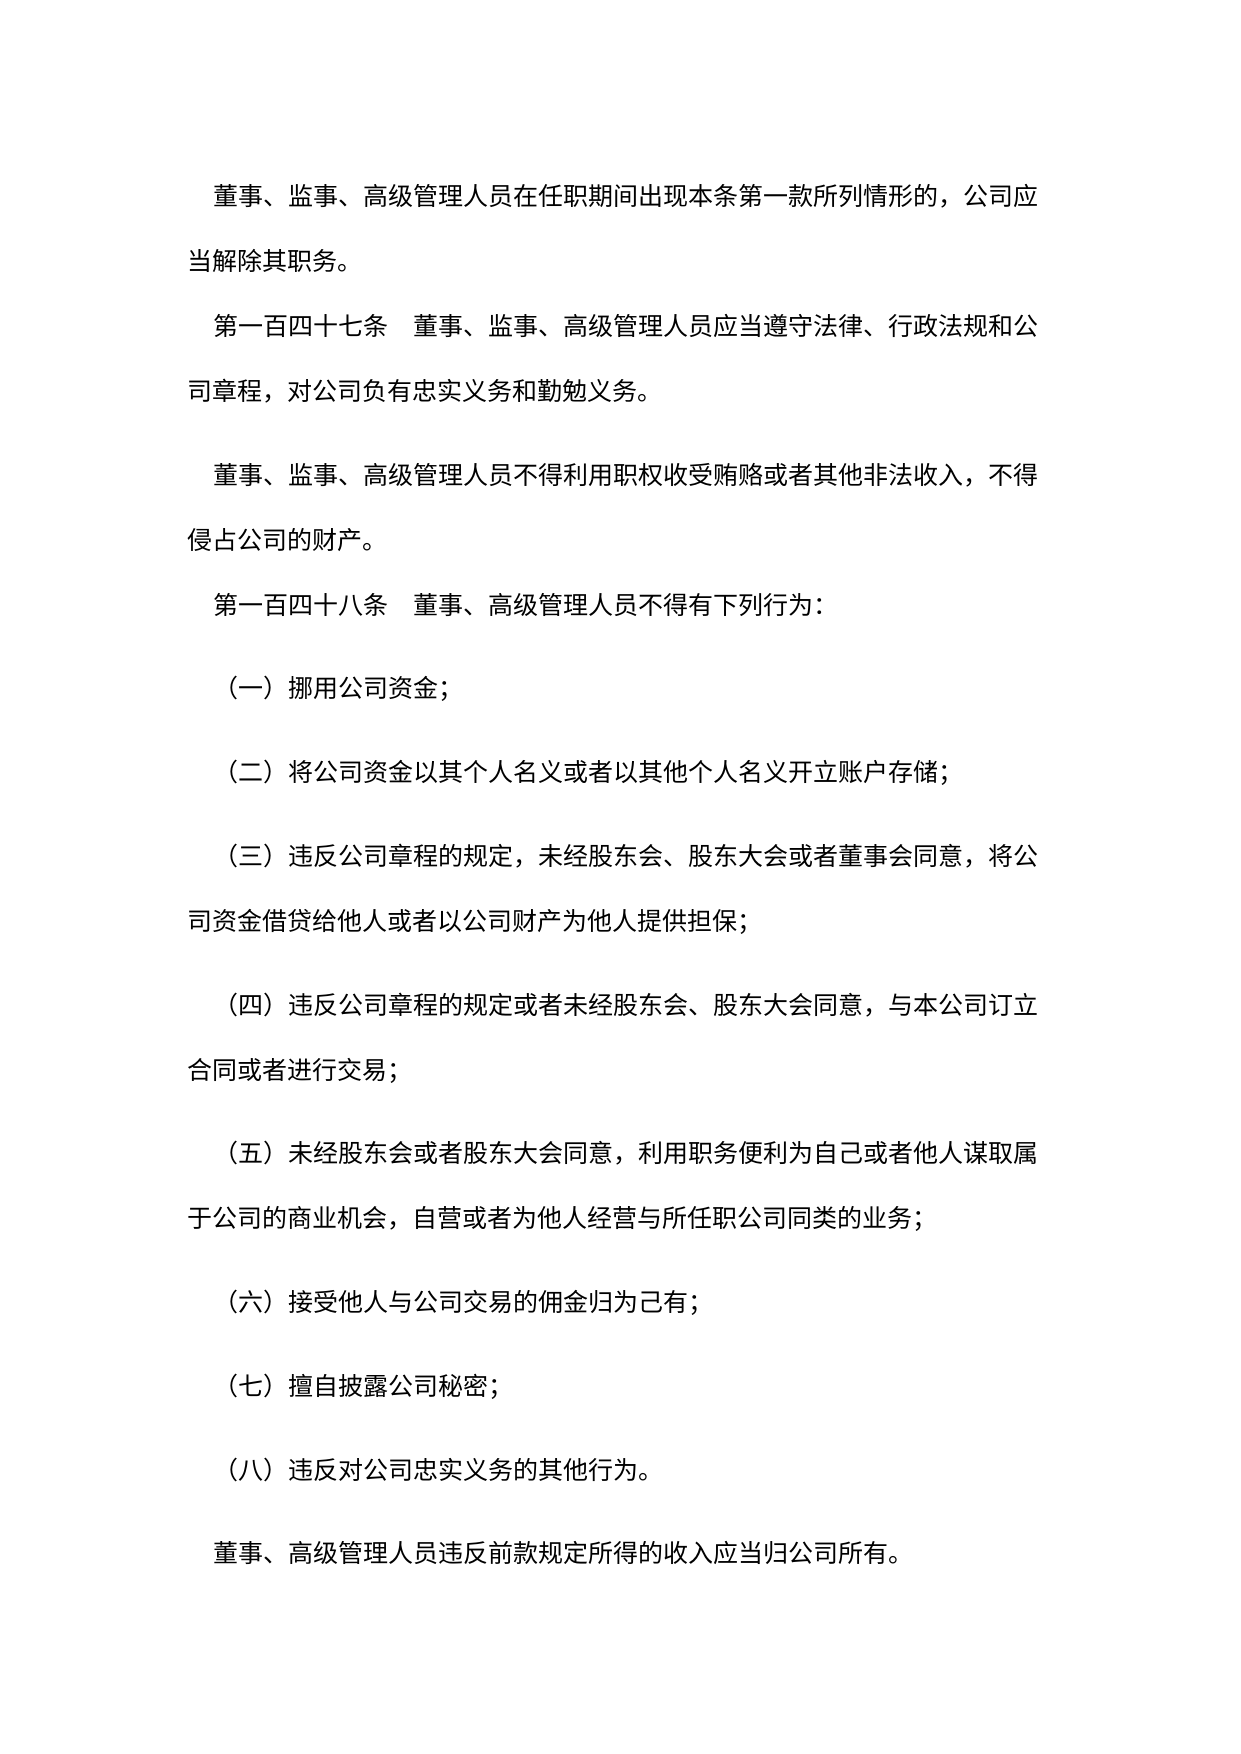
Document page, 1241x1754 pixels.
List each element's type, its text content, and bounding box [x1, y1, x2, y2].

text （五）未经股东会或者股东大会同意，利用职务便利为自己或者他人谋取属于公司的商业机会，自营或者为他人经营与所任职公司同类的业务； [187, 1119, 1053, 1249]
text 董事、监事、高级管理人员不得利用职权收受贿赂或者其他非法收入，不得侵占公司的财产。 [187, 441, 1053, 571]
text （三）违反公司章程的规定，未经股东会、股东大会或者董事会同意，将公司资金借贷给他人或者以公司财产为他人提供担保； [187, 822, 1053, 952]
text 董事、高级管理人员违反前款规定所得的收入应当归公司所有。 [187, 1519, 1053, 1584]
text （一）挪用公司资金； [187, 654, 1053, 719]
text （七）擅自披露公司秘密； [187, 1352, 1053, 1417]
text （八）违反对公司忠实义务的其他行为。 [187, 1436, 1053, 1501]
text 第一百四十八条 董事、高级管理人员不得有下列行为： [187, 571, 1053, 636]
text （二）将公司资金以其个人名义或者以其他个人名义开立账户存储； [187, 738, 1053, 803]
text 第一百四十七条 董事、监事、高级管理人员应当遵守法律、行政法规和公司章程，对公司负有忠实义务和勤勉义务。 [187, 292, 1053, 422]
text （四）违反公司章程的规定或者未经股东会、股东大会同意，与本公司订立合同或者进行交易； [187, 971, 1053, 1101]
text 董事、监事、高级管理人员在任职期间出现本条第一款所列情形的，公司应当解除其职务。 [187, 162, 1053, 292]
text （六）接受他人与公司交易的佣金归为己有； [187, 1268, 1053, 1333]
